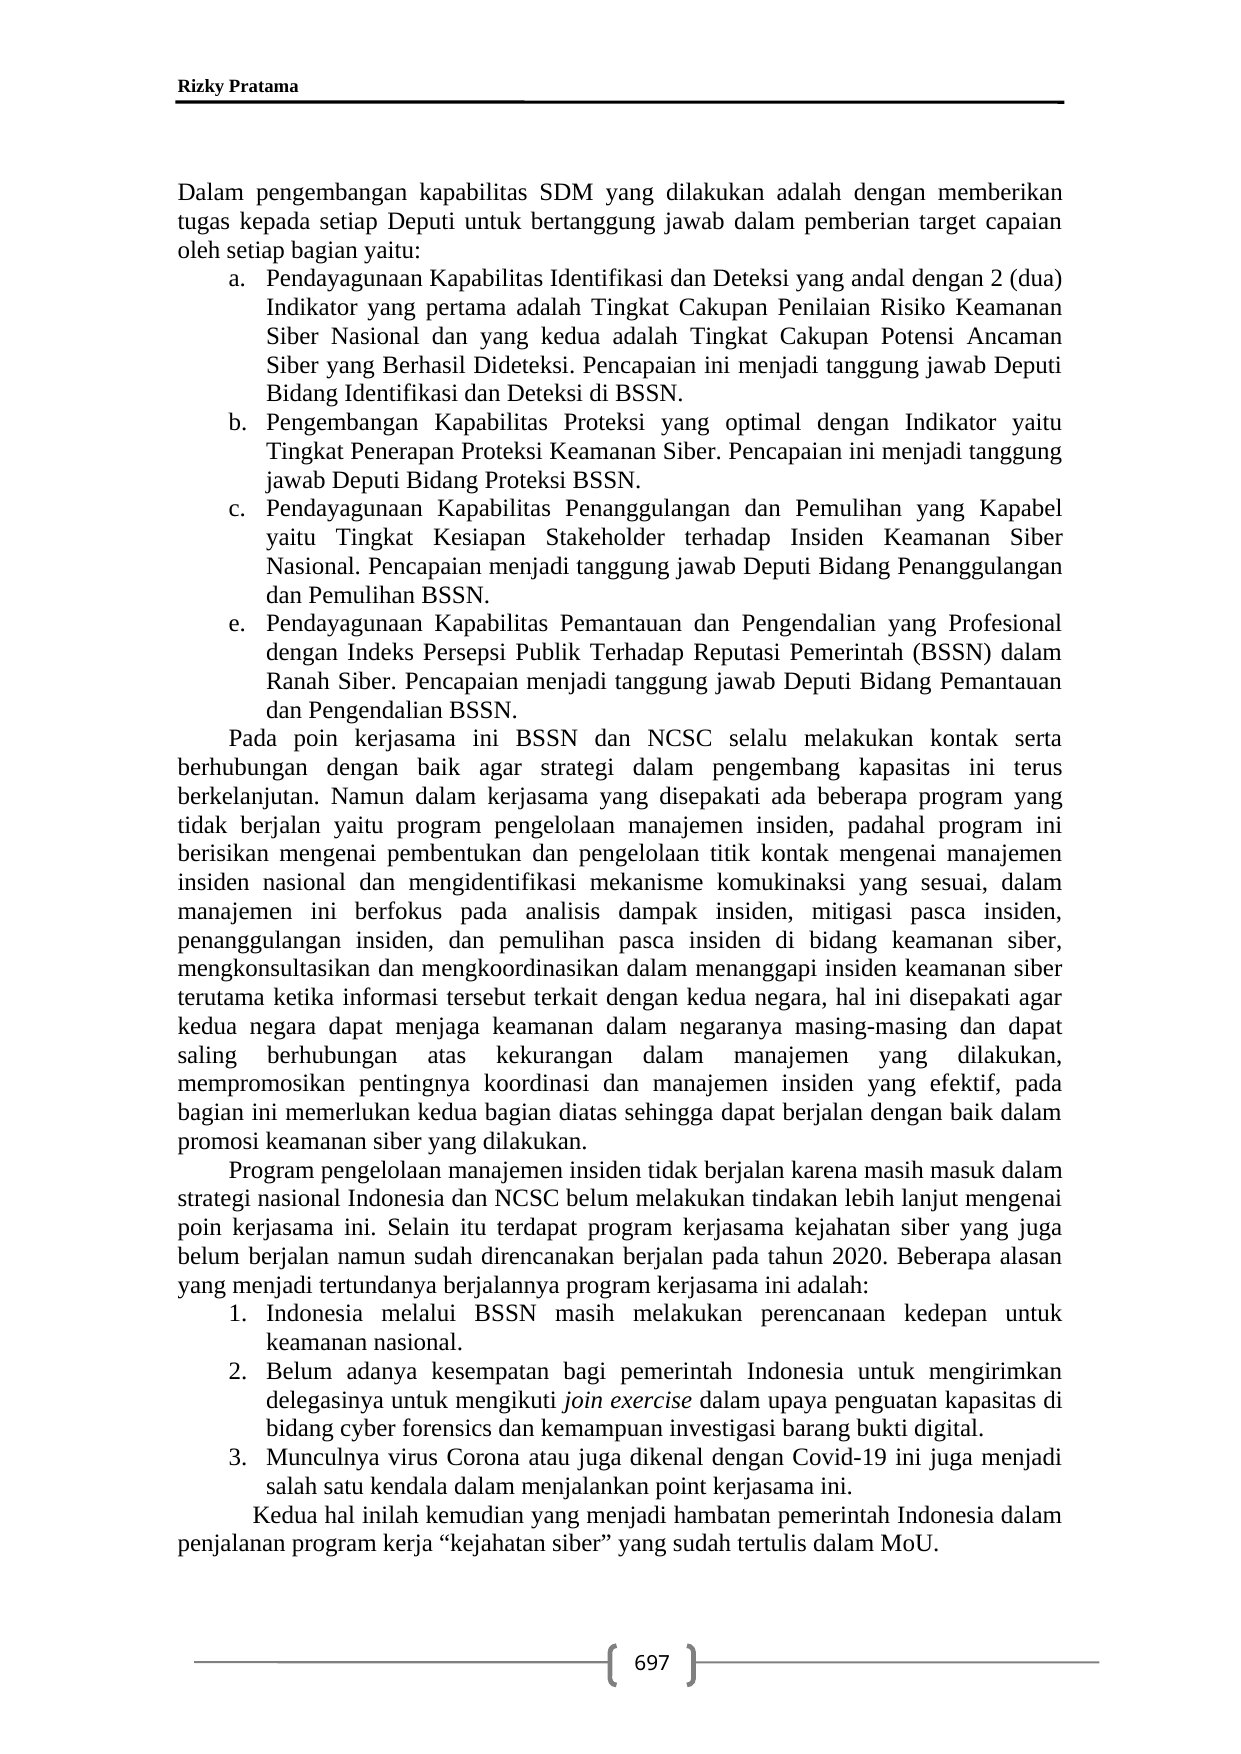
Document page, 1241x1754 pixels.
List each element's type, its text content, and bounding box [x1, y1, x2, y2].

text Pada poin kerjasama ini BSSN dan NCSC selalu melakukan kontak serta berhubungan dengan baik agar strategi dalam pengembang kapasitas ini terus berkelanjutan. Namun dalam kerjasama yang disepakati ada beberapa program yang tidak berjalan yaitu program pengelolaan manajemen insiden, padahal program ini berisikan mengenai pembentukan dan pengelolaan titik kontak mengenai manajemen insiden nasional dan mengidentifikasi mekanisme komukinaksi yang sesuai, dalam manajemen ini berfokus pada analisis dampak insiden, mitigasi pasca insiden, penanggulangan insiden, dan pemulihan pasca insiden di bidang keamanan siber, mengkonsultasikan dan mengkoordinasikan dalam menanggapi insiden keamanan siber terutama ketika informasi tersebut terkait dengan kedua negara, hal ini disepakati agar kedua negara dapat menjaga keamanan dalam negaranya masing-masing dan dapat saling berhubungan atas kekurangan dalam manajemen yang dilakukan, mempromosikan pentingnya koordinasi dan manajemen insiden yang efektif, pada bagian ini memerlukan kedua bagian diatas sehingga dapat berjalan dengan baik dalam promosi keamanan siber yang dilakukan. [177, 723, 1063, 1155]
list Pendayagunaan Kapabilitas Identifikasi dan Deteksi yang andal dengan 2 (dua) Indikator yang pertama adalah Tingkat Cakupan Penilaian Risiko Keamanan Siber Nasional dan yang kedua adalah Tingkat Cakupan Potensi Ancaman Siber yang Berhasil Dideteksi. Pencapaian ini menjadi tanggung jawab Deputi Bidang Identifikasi dan Deteksi di BSSN. [228, 263, 1063, 407]
list Pendayagunaan Kapabilitas Pemantauan dan Pengendalian yang Profesional dengan Indeks Persepsi Publik Terhadap Reputasi Pemerintah (BSSN) dalam Ranah Siber. Pencapaian menjadi tanggung jawab Deputi Bidang Pemantauan dan Pengendalian BSSN. [228, 608, 1063, 723]
list Pengembangan Kapabilitas Proteksi yang optimal dengan Indikator yaitu Tingkat Penerapan Proteksi Keamanan Siber. Pencapaian ini menjadi tanggung jawab Deputi Bidang Proteksi BSSN. [228, 407, 1063, 493]
list Indonesia melalui BSSN masih melakukan perencanaan kedepan untuk keamanan nasional. [228, 1298, 1063, 1356]
list Munculnya virus Corona atau juga dikenal dengan Covid-19 ini juga menjadi salah satu kendala dalam menjalankan point kerjasama ini. [228, 1442, 1063, 1500]
text Program pengelolaan manajemen insiden tidak berjalan karena masih masuk dalam strategi nasional Indonesia dan NCSC belum melakukan tindakan lebih lanjut mengenai poin kerjasama ini. Selain itu terdapat program kerjasama kejahatan siber yang juga belum berjalan namun sudah direncanakan berjalan pada tahun 2020. Beberapa alasan yang menjadi tertundanya berjalannya program kerjasama ini adalah: [177, 1155, 1063, 1298]
text Dalam pengembangan kapabilitas SDM yang dilakukan adalah dengan memberikan tugas kepada setiap Deputi untuk bertanggung jawab dalam pemberian target capaian oleh setiap bagian yaitu: [177, 177, 1063, 263]
list Pendayagunaan Kapabilitas Penanggulangan dan Pemulihan yang Kapabel yaitu Tingkat Kesiapan Stakeholder terhadap Insiden Keamanan Siber Nasional. Pencapaian menjadi tanggung jawab Deputi Bidang Penanggulangan dan Pemulihan BSSN. [228, 493, 1063, 608]
text Kedua hal inilah kemudian yang menjadi hambatan pemerintah Indonesia dalam penjalanan program kerja “kejahatan siber” yang sudah tertulis dalam MoU. [177, 1500, 1063, 1557]
list Belum adanya kesempatan bagi pemerintah Indonesia untuk mengirimkan delegasinya untuk mengikuti join exercise dalam upaya penguatan kapasitas di bidang cyber forensics dan kemampuan investigasi barang bukti digital. [228, 1356, 1063, 1442]
